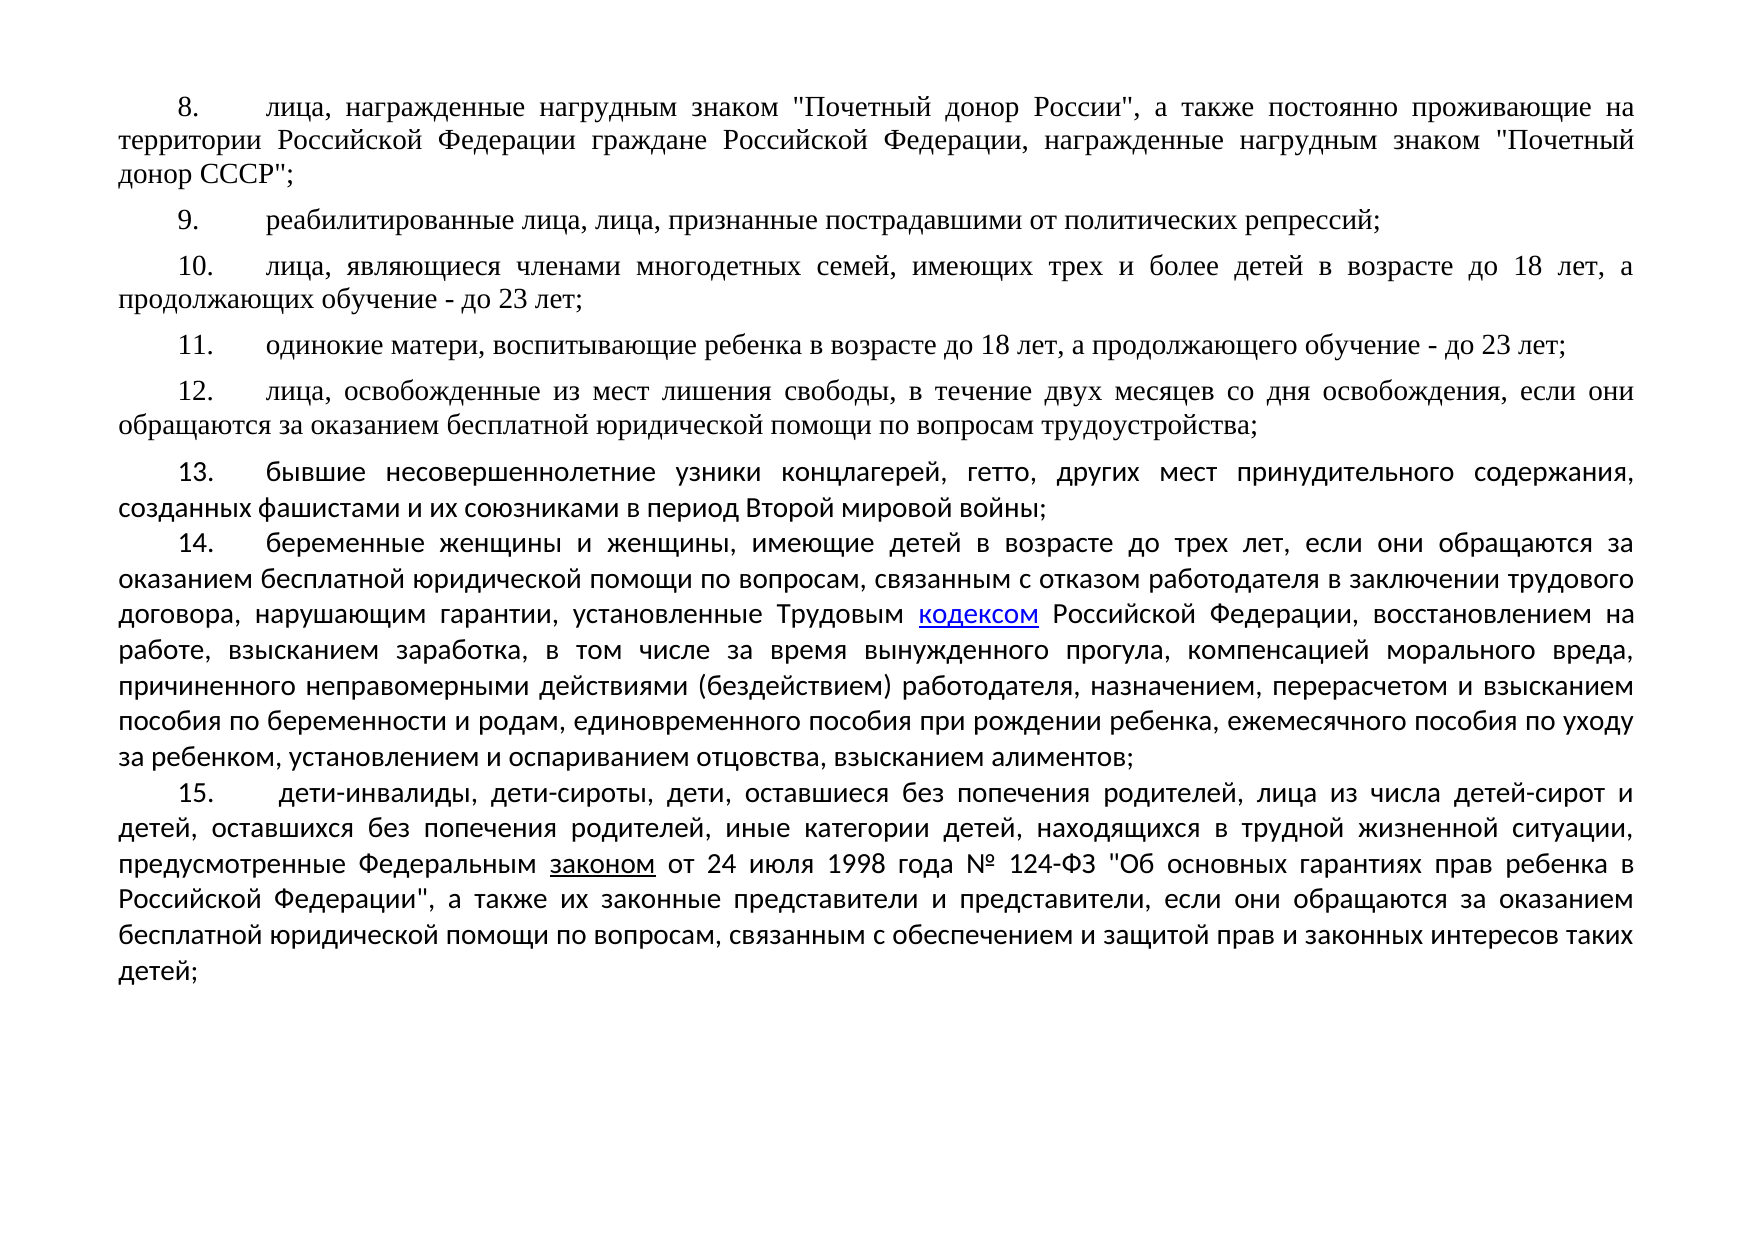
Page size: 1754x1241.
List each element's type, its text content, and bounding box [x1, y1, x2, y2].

list лица, являющиеся членами многодетных семей, имеющих трех и более детей в возрасте до 18 лет, а продолжающих обучение - до 23 лет; [118, 248, 1636, 315]
list лица, награжденные нагрудным знаком "Почетный донор России", а также постоянно проживающие на территории Российской Федерации граждане Российской Федерации, награжденные нагрудным знаком "Почетный донор СССР"; [118, 89, 1636, 189]
list беременные женщины и женщины, имеющие детей в возрасте до трех лет, если они обращаются за оказанием бесплатной юридической помощи по вопросам, связанным с отказом работодателя в заключении трудового договора, нарушающим гарантии, установленные Трудовым кодексом Российской Федерации, восстановлением на работе, взысканием заработка, в том числе за время вынужденного прогула, компенсацией морального вреда, причиненного неправомерными действиями (бездействием) работодателя, назначением, перерасчетом и взысканием пособия по беременности и родам, единовременного пособия при рождении ребенка, ежемесячного пособия по уходу за ребенком, установлением и оспариванием отцовства, взысканием алиментов; [118, 524, 1636, 774]
list дети-инвалиды, дети-сироты, дети, оставшиеся без попечения родителей, лица из числа детей-сирот и детей, оставшихся без попечения родителей, иные категории детей, находящихся в трудной жизненной ситуации, предусмотренные Федеральным законом от 24 июля 1998 года № 124-ФЗ "Об основных гарантиях прав ребенка в Российской Федерации", а также их законные представители и представители, если они обращаются за оказанием бесплатной юридической помощи по вопросам, связанным с обеспечением и защитой прав и законных интересов таких детей; [118, 774, 1636, 987]
list одинокие матери, воспитывающие ребенка в возрасте до 18 лет, а продолжающего обучение - до 23 лет; [118, 327, 1636, 361]
list реабилитированные лица, лица, признанные пострадавшими от политических репрессий; [118, 202, 1636, 235]
list бывшие несовершеннолетние узники концлагерей, гетто, других мест принудительного содержания, созданных фашистами и их союзниками в период Второй мировой войны; [118, 453, 1636, 524]
list лица, освобожденные из мест лишения свободы, в течение двух месяцев со дня освобождения, если они обращаются за оказанием бесплатной юридической помощи по вопросам трудоустройства; [118, 373, 1636, 441]
